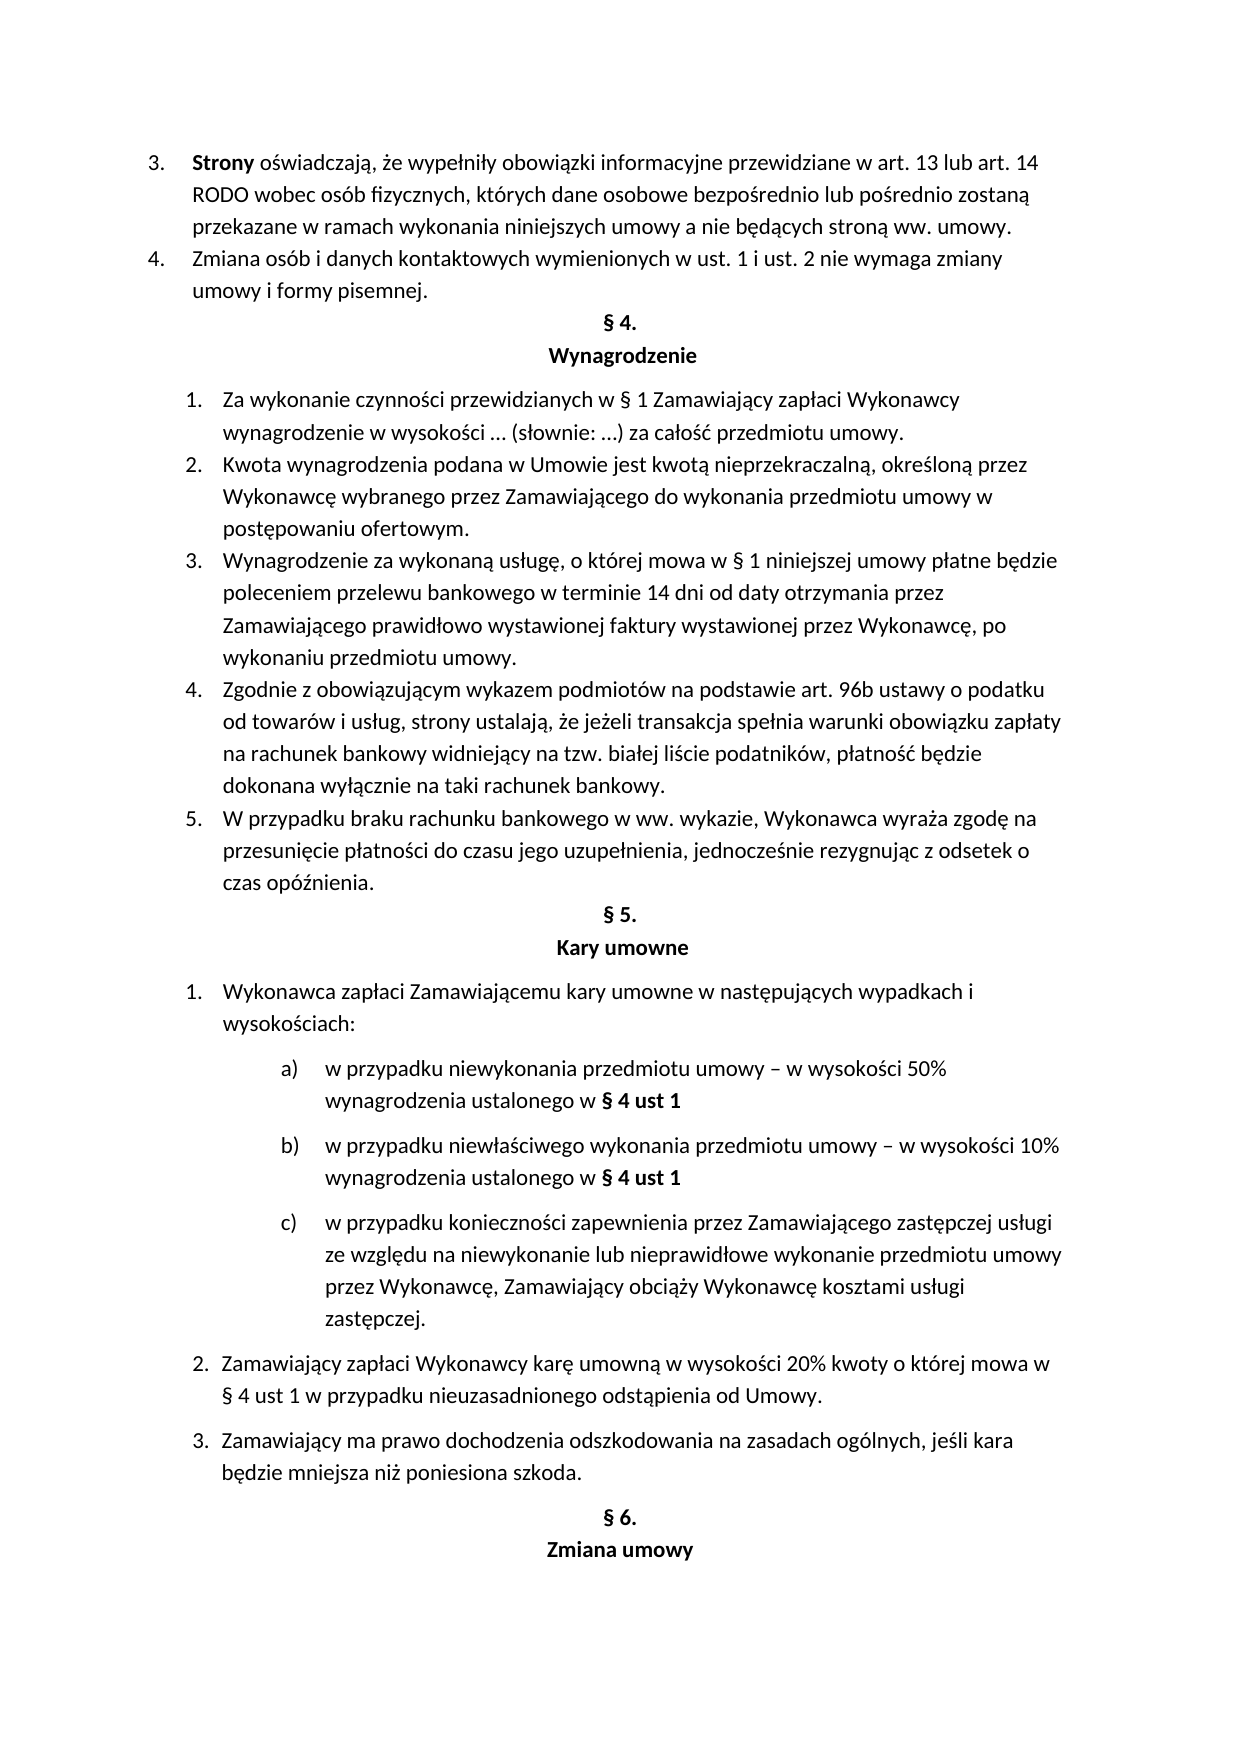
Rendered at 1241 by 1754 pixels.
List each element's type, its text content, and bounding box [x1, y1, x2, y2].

list Strony oświadczają, że wypełniły obowiązki informacyjne przewidziane w art. 13 lub art. 14 RODO wobec osób fizycznych, których dane osobowe bezpośrednio lub pośrednio zostaną przekazane w ramach wykonania niniejszych umowy a nie będących stroną ww. umowy. [148, 148, 1063, 240]
list Wynagrodzenie za wykonaną usługę, o której mowa w § 1 niniejszej umowy płatne będzie poleceniem przelewu bankowego w terminie 14 dni od daty otrzymania przez Zamawiającego prawidłowo wystawionej faktury wystawionej przez Wykonawcę, po wykonaniu przedmiotu umowy. [185, 546, 1063, 671]
list Zamawiający ma prawo dochodzenia odszkodowania na zasadach ogólnych, jeśli kara będzie mniejsza niż poniesiona szkoda. [192, 1426, 1063, 1486]
list w przypadku konieczności zapewnienia przez Zamawiającego zastępczej usługi ze względu na niewykonanie lub nieprawidłowe wykonanie przedmiotu umowy przez Wykonawcę, Zamawiający obciąży Wykonawcę kosztami usługi zastępczej. [281, 1208, 1063, 1332]
text § 6. Zmiana umowy [177, 1503, 1063, 1563]
list Zamawiający zapłaci Wykonawcy karę umowną w wysokości 20% kwoty o której mowa w § 4 ust 1 w przypadku nieuzasadnionego odstąpienia od Umowy. [192, 1349, 1063, 1409]
list w przypadku niewykonania przedmiotu umowy – w wysokości 50% wynagrodzenia ustalonego w § 4 ust 1 [281, 1054, 1063, 1114]
list Zgodnie z obowiązującym wykazem podmiotów na podstawie art. 96b ustawy o podatku od towarów i usług, strony ustalają, że jeżeli transakcja spełnia warunki obowiązku zapłaty na rachunek bankowy widniejący na tzw. białej liście podatników, płatność będzie dokonana wyłącznie na taki rachunek bankowy. [185, 675, 1063, 800]
list Kwota wynagrodzenia podana w Umowie jest kwotą nieprzekraczalną, określoną przez Wykonawcę wybranego przez Zamawiającego do wykonania przedmiotu umowy w postępowaniu ofertowym. [185, 450, 1063, 542]
list Zmiana osób i danych kontaktowych wymienionych w ust. 1 i ust. 2 nie wymaga zmiany umowy i formy pisemnej. [148, 244, 1063, 304]
list w przypadku niewłaściwego wykonania przedmiotu umowy – w wysokości 10% wynagrodzenia ustalonego w § 4 ust 1 [281, 1131, 1063, 1191]
list Za wykonanie czynności przewidzianych w § 1 Zamawiający zapłaci Wykonawcy wynagrodzenie w wysokości … (słownie: …) za całość przedmiotu umowy. [185, 385, 1063, 446]
list Wykonawca zapłaci Zamawiającemu kary umowne w następujących wypadkach i wysokościach: [185, 977, 1063, 1037]
text § 5. Kary umowne [177, 900, 1063, 961]
text § 4. Wynagrodzenie [177, 308, 1063, 369]
list W przypadku braku rachunku bankowego w ww. wykazie, Wykonawca wyraża zgodę na przesunięcie płatności do czasu jego uzupełnienia, jednocześnie rezygnując z odsetek o czas opóźnienia. [185, 804, 1063, 896]
